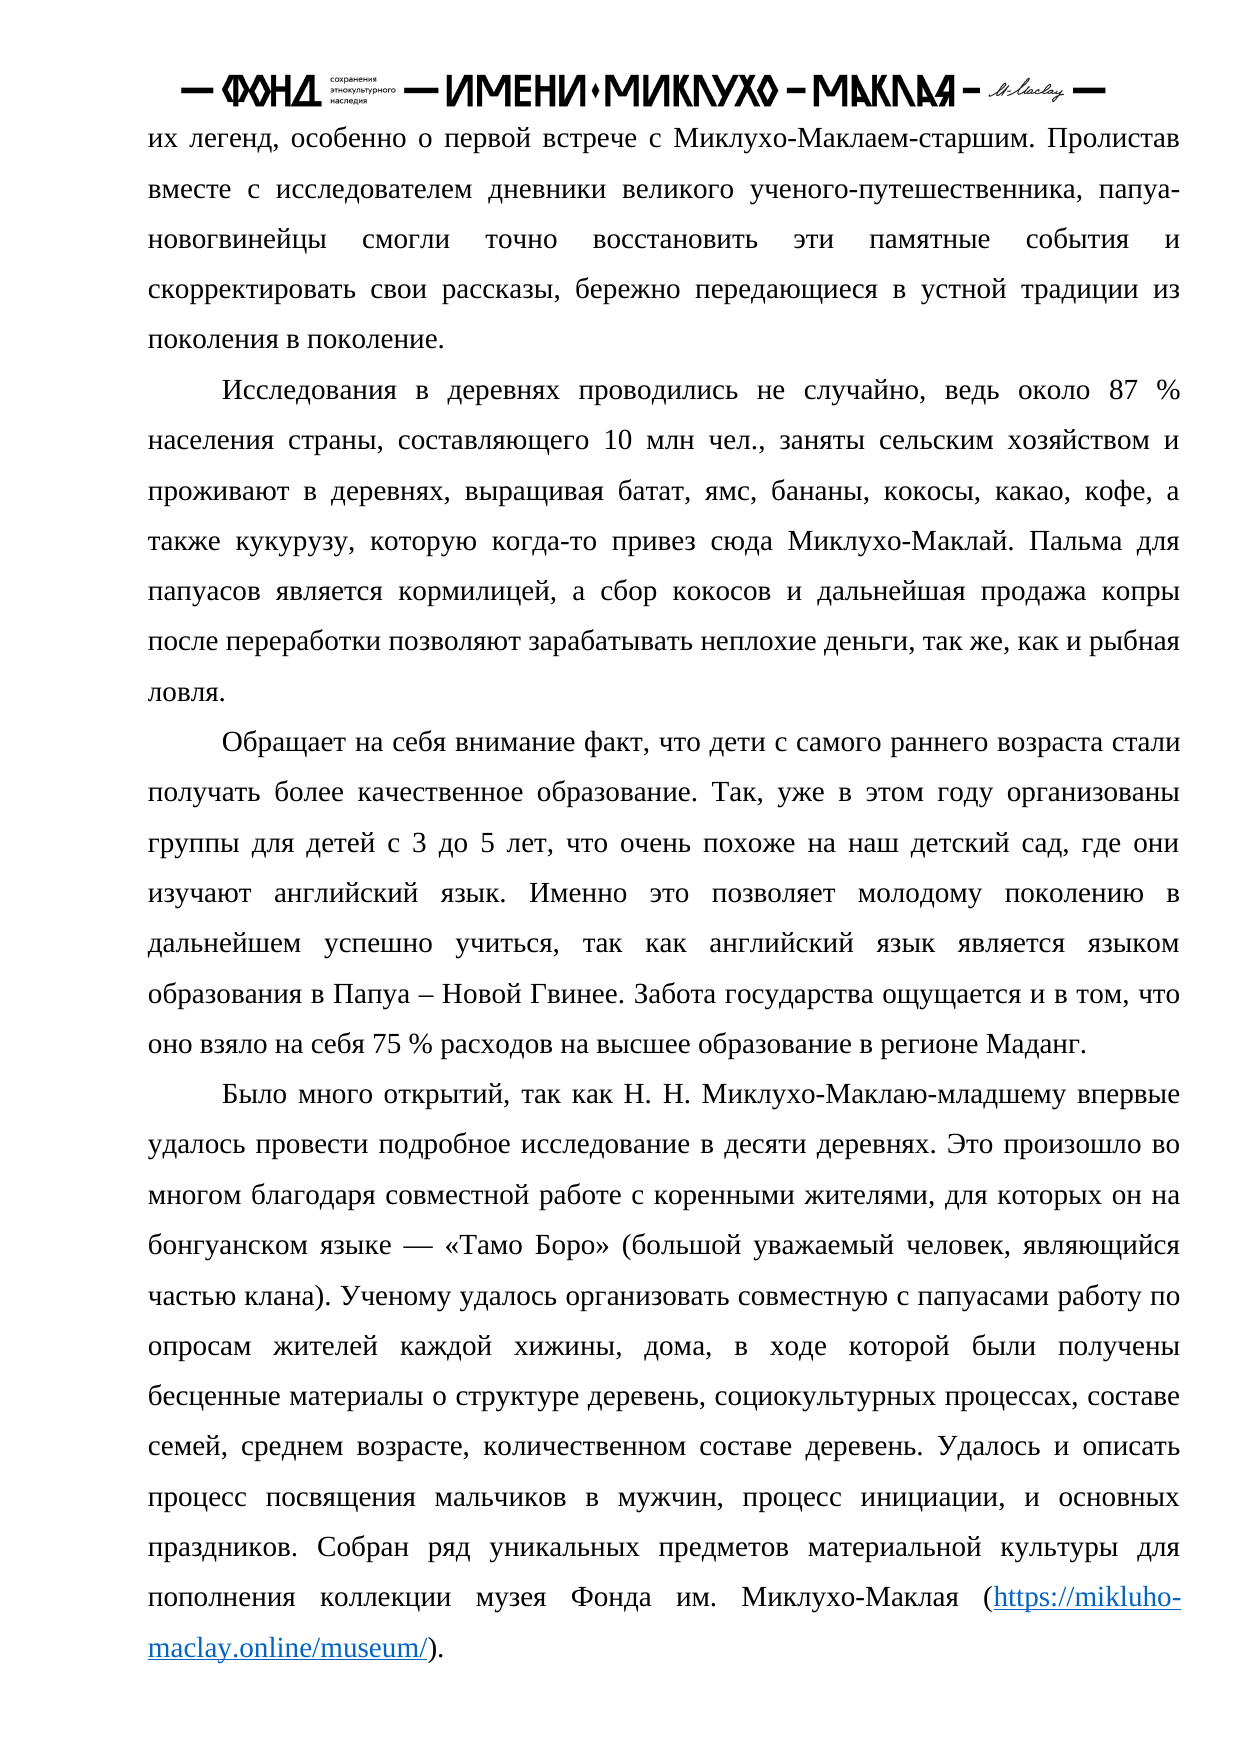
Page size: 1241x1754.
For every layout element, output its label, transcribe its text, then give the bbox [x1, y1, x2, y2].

text Было много открытий, так как Н. Н. Миклухо-Маклаю-младшему впервые удалось провести подробное исследование в десяти деревнях. Это произошло во многом благодаря совместной работе с коренными жителями, для которых он на бонгуанском языке — «Тамо Боро» (большой уважаемый человек, являющийся частью клана). Ученому удалось организовать совместную с папуасами работу по опросам жителей каждой хижины, дома, в ходе которой были получены бесценные материалы о структуре деревень, социокультурных процессах, составе семей, среднем возрасте, количественном составе деревень. Удалось и описать процесс посвящения мальчиков в мужчин, процесс инициации, и основных праздников. Собран ряд уникальных предметов материальной культуры для пополнения коллекции музея Фонда им. Миклухо-Маклая (https://mikluho-maclay.online/museum/). [148, 1076, 1181, 1663]
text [148, 120, 1181, 355]
text Исследования в деревнях проводились не случайно, ведь около 87 % населения страны, составляющего 10 млн чел., заняты сельским хозяйством и проживают в деревнях, выращивая батат, ямс, бананы, кокосы, какао, кофе, а также кукурузу, которую когда-то привез сюда Миклухо-Маклай. Пальма для папуасов является кормилицей, а сбор кокосов и дальнейшая продажа копры после переработки позволяют зарабатывать неплохие деньги, так же, как и рыбная ловля. [148, 372, 1181, 707]
picture [147, 59, 1125, 121]
text Обращает на себя внимание факт, что дети с самого раннего возраста стали получать более качественное образование. Так, уже в этом году организованы группы для детей с 3 до 5 лет, что очень похоже на наш детский сад, где они изучают английский язык. Именно это позволяет молодому поколению в дальнейшем успешно учиться, так как английский язык является языком образования в Папуа – Новой Гвинее. Забота государства ощущается и в том, что оно взяло на себя 75 % расходов на высшее образование в регионе Маданг. [148, 724, 1181, 1059]
